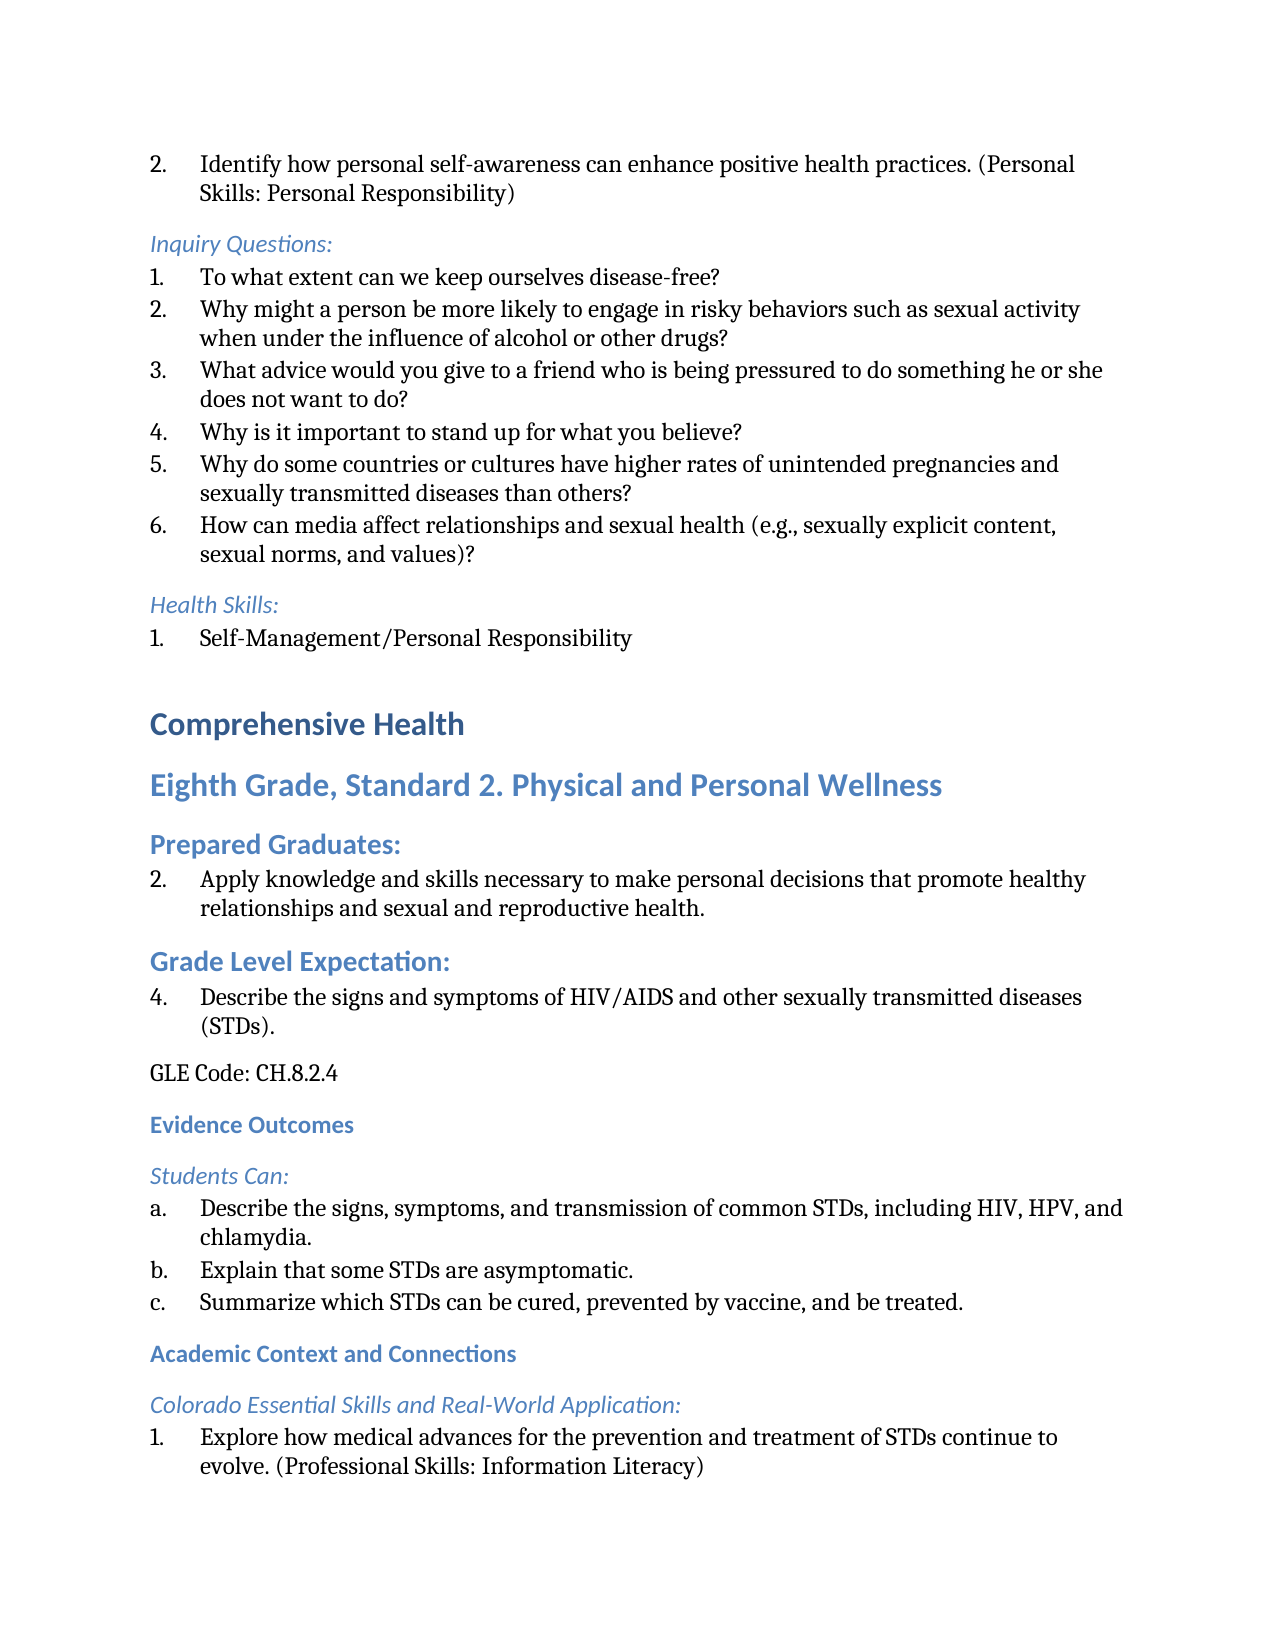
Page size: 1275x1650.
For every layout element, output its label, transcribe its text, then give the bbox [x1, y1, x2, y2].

subtitle Health Skills: [150, 590, 1125, 620]
list What advice would you give to a friend who is being pressured to do something he or she does not want to do? [150, 356, 1125, 414]
list Why do some countries or cultures have higher rates of unintended pregnancies and sexually transmitted diseases than others? [150, 450, 1125, 508]
text GLE Code: CH.8.2.4 [150, 1059, 1125, 1088]
list Self-Management/Personal Responsibility [150, 624, 1125, 653]
list Why might a person be more likely to engage in risky behaviors such as sexual activity when under the influence of alcohol or other drugs? [150, 295, 1125, 353]
list Describe the signs and symptoms of HIV/AIDS and other sexually transmitted diseases (STDs). [150, 983, 1125, 1040]
list Explain that some STDs are asymptomatic. [150, 1256, 1125, 1284]
list Describe the signs, symptoms, and transmission of common STDs, including HIV, HPV, and chlamydia. [150, 1194, 1125, 1252]
list Apply knowledge and skills necessary to make personal decisions that promote healthy relationships and sexual and reproductive health. [150, 865, 1125, 923]
list Why is it important to stand up for what you believe? [150, 418, 1125, 446]
list How can media affect relationships and sexual health (e.g., sexually explicit content, sexual norms, and values)? [150, 511, 1125, 569]
list To what extent can we keep ourselves disease-free? [150, 263, 1125, 291]
subtitle Academic Context and Connections [150, 1338, 1125, 1368]
subtitle Students Can: [150, 1160, 1125, 1191]
subtitle Evidence Outcomes [150, 1109, 1125, 1139]
list Identify how personal self-awareness can enhance positive health practices. (Personal Skills: Personal Responsibility) [150, 150, 1125, 207]
subtitle Prepared Graduates: [150, 826, 1125, 861]
list Explore how medical advances for the prevention and treatment of STDs continue to evolve. (Professional Skills: Information Literacy) [150, 1423, 1125, 1481]
list Summarize which STDs can be cured, prevented by vaccine, and be treated. [150, 1288, 1125, 1317]
subtitle Comprehensive Health [150, 703, 1125, 743]
subtitle Eighth Grade, Standard 2. Physical and Personal Wellness [150, 764, 1125, 805]
subtitle Grade Level Expectation: [150, 943, 1125, 979]
subtitle Colorado Essential Skills and Real-World Application: [150, 1389, 1125, 1419]
subtitle Inquiry Questions: [150, 228, 1125, 259]
